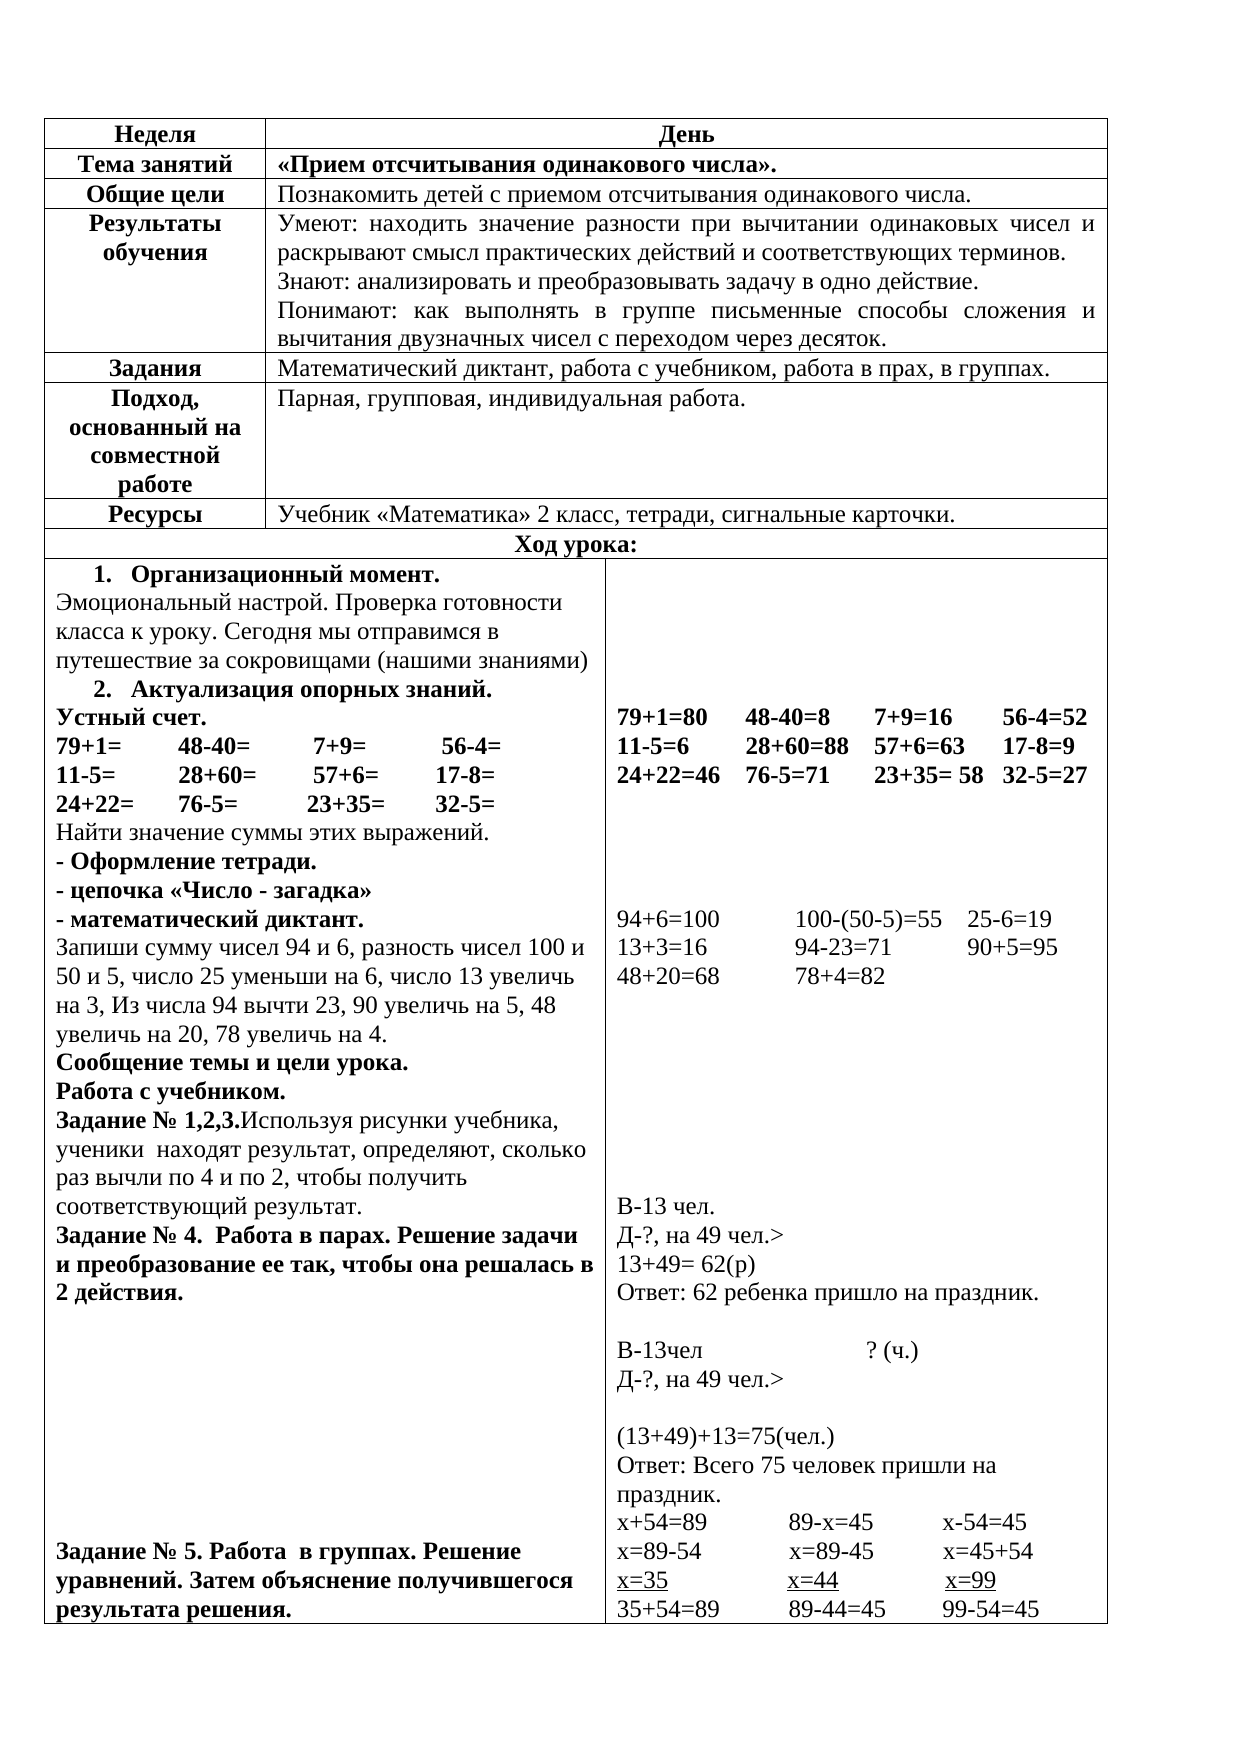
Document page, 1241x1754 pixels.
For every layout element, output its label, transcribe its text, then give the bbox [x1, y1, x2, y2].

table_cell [45, 559, 605, 1622]
table_cell Умеют: находить значение разности при вычитании одинаковых чисел и раскрывают смысл практических действий и соответствующих терминов. Знают: анализировать и преобразовывать задачу в одно действие. Понимают: как выполнять в группе письменные способы сложения и вычитания двузначных чисел с переходом через десяток. [266, 209, 1107, 352]
table_cell Тема занятий [45, 149, 265, 178]
table_cell «Прием отсчитывания одинакового числа». [266, 149, 1107, 178]
table_cell Подход, основанный на совместной работе [45, 383, 265, 498]
table_header Неделя [45, 119, 265, 148]
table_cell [606, 559, 1107, 1622]
table_cell Задания [45, 353, 265, 382]
table_cell Учебник «Математика» 2 класс, тетради, сигнальные карточки. [266, 499, 1107, 528]
table_header День [266, 119, 1107, 148]
table_cell Познакомить детей с приемом отсчитывания одинакового числа. [266, 179, 1107, 207]
table_cell Общие цели [45, 179, 265, 207]
table_cell Результаты обучения [45, 209, 265, 352]
table_cell Математический диктант, работа с учебником, работа в прах, в группах. [266, 353, 1107, 382]
table_cell Парная, групповая, индивидуальная работа. [266, 383, 1107, 498]
table_cell Ход урока: [45, 529, 1107, 558]
table_cell Ресурсы [45, 499, 265, 528]
